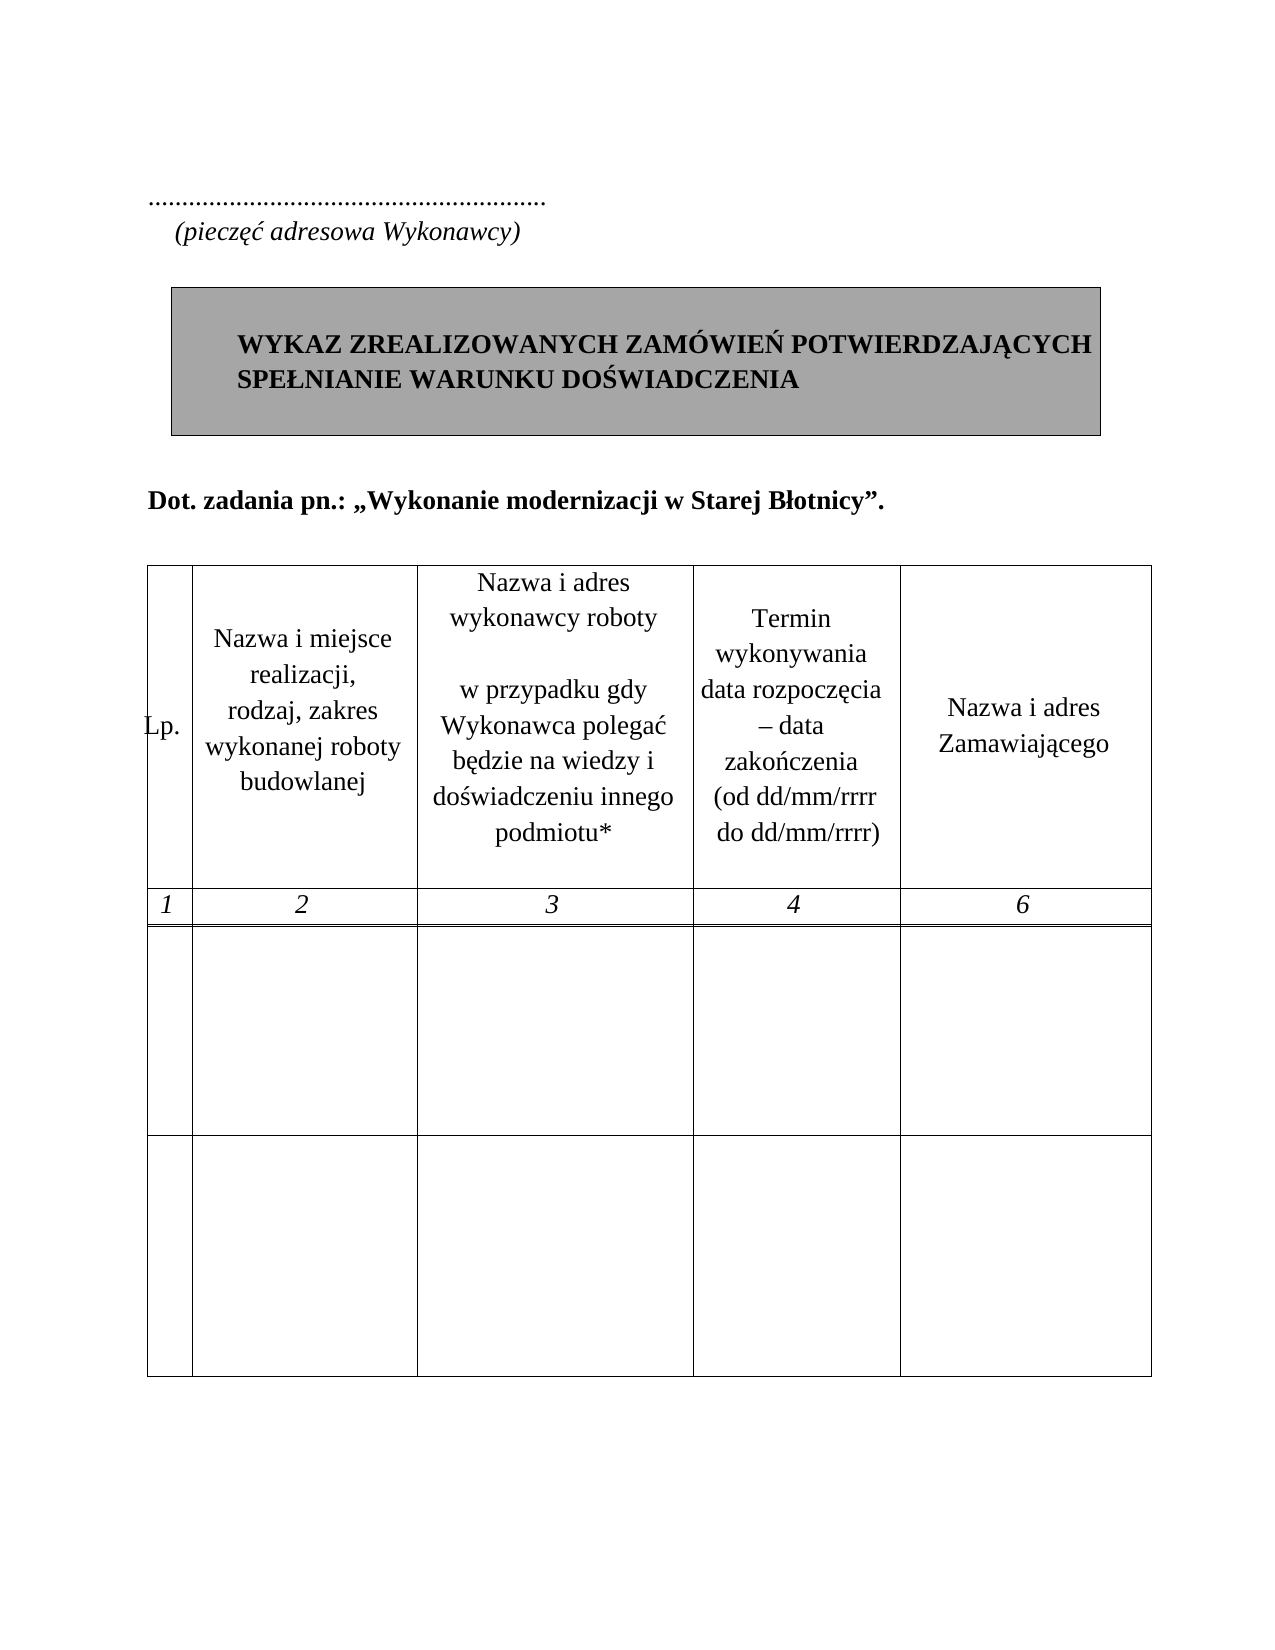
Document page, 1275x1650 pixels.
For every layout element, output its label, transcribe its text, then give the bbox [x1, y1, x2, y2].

table_header Lp. [148, 566, 192, 887]
table_cell [694, 1136, 900, 1376]
table_cell [148, 1136, 192, 1376]
table_cell 3 [418, 889, 693, 923]
table_cell [148, 927, 192, 1135]
table_cell 6 [901, 889, 1151, 923]
text ........................................................... [148, 180, 1127, 211]
table_cell [901, 1136, 1151, 1376]
table_header WYKAZ zrealizowanych zamówień potwierdzających spełnianie warunku DOŚWIADCZENIA [172, 288, 1100, 435]
table_cell [193, 927, 417, 1135]
table_cell [418, 927, 693, 1135]
table_cell [418, 1136, 693, 1376]
table_cell [901, 927, 1151, 1135]
table_header Nazwa i miejsce realizacji, rodzaj, zakres wykonanej roboty budowlanej [193, 566, 417, 887]
table_header Nazwa i adres wykonawcy roboty w przypadku gdy Wykonawca polegać będzie na wiedzy i doświadczeniu innego podmiotu* [418, 566, 693, 887]
table_cell 4 [694, 889, 900, 923]
table_cell 1 [148, 889, 192, 923]
table_cell [694, 927, 900, 1135]
table_header Termin wykonywania data rozpoczęcia – data zakończenia (od dd/mm/rrrr do dd/mm/rrrr) [694, 566, 900, 887]
text (pieczęć adresowa Wykonawcy) [148, 216, 1127, 247]
table_cell [193, 1136, 417, 1376]
table_header Nazwa i adres Zamawiającego [901, 566, 1151, 887]
text Dot. zadania pn.: „Wykonanie modernizacji w Starej Błotnicy”. [148, 484, 1127, 516]
table_cell 2 [193, 889, 417, 923]
